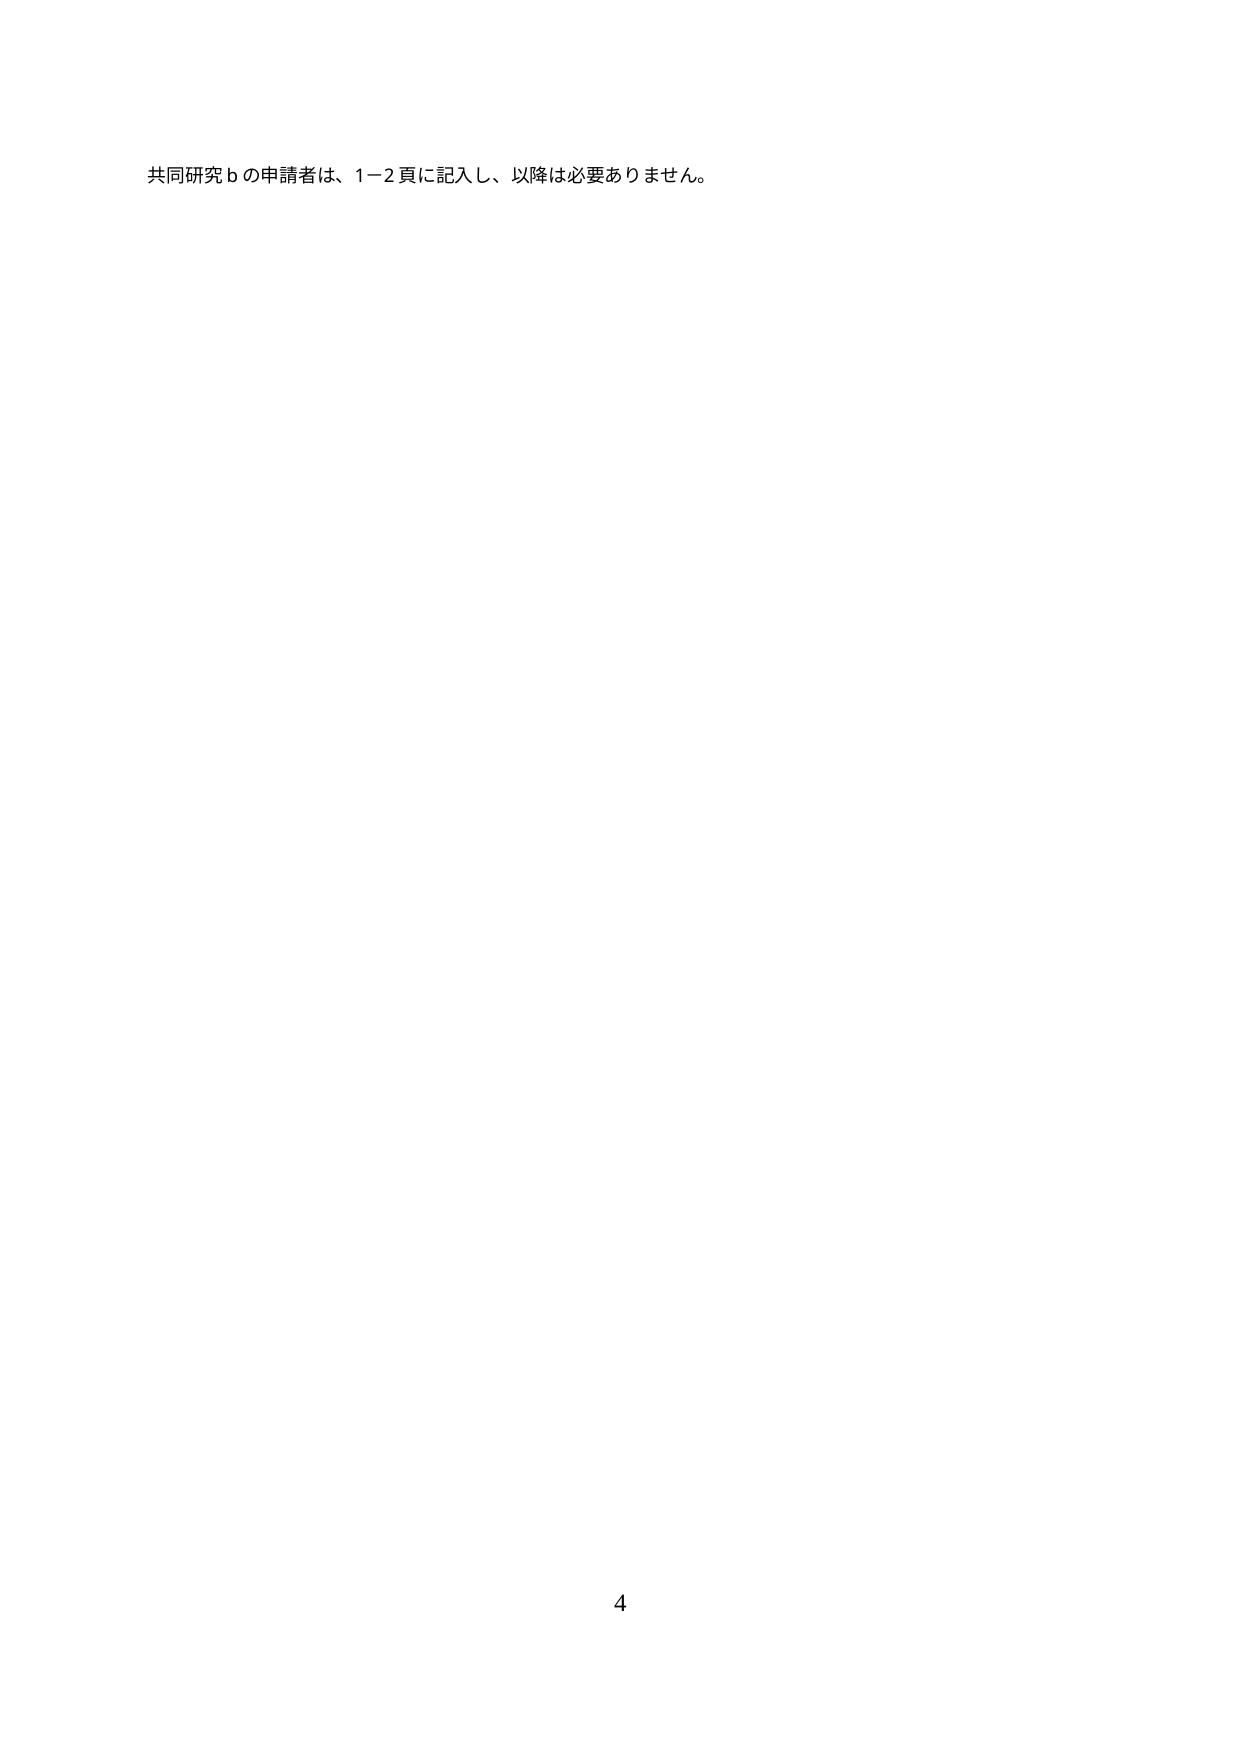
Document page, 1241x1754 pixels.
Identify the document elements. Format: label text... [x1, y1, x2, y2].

text 共同研究bの申請者は、1－2頁に記入し、以降は必要ありません。 [148, 156, 1092, 193]
